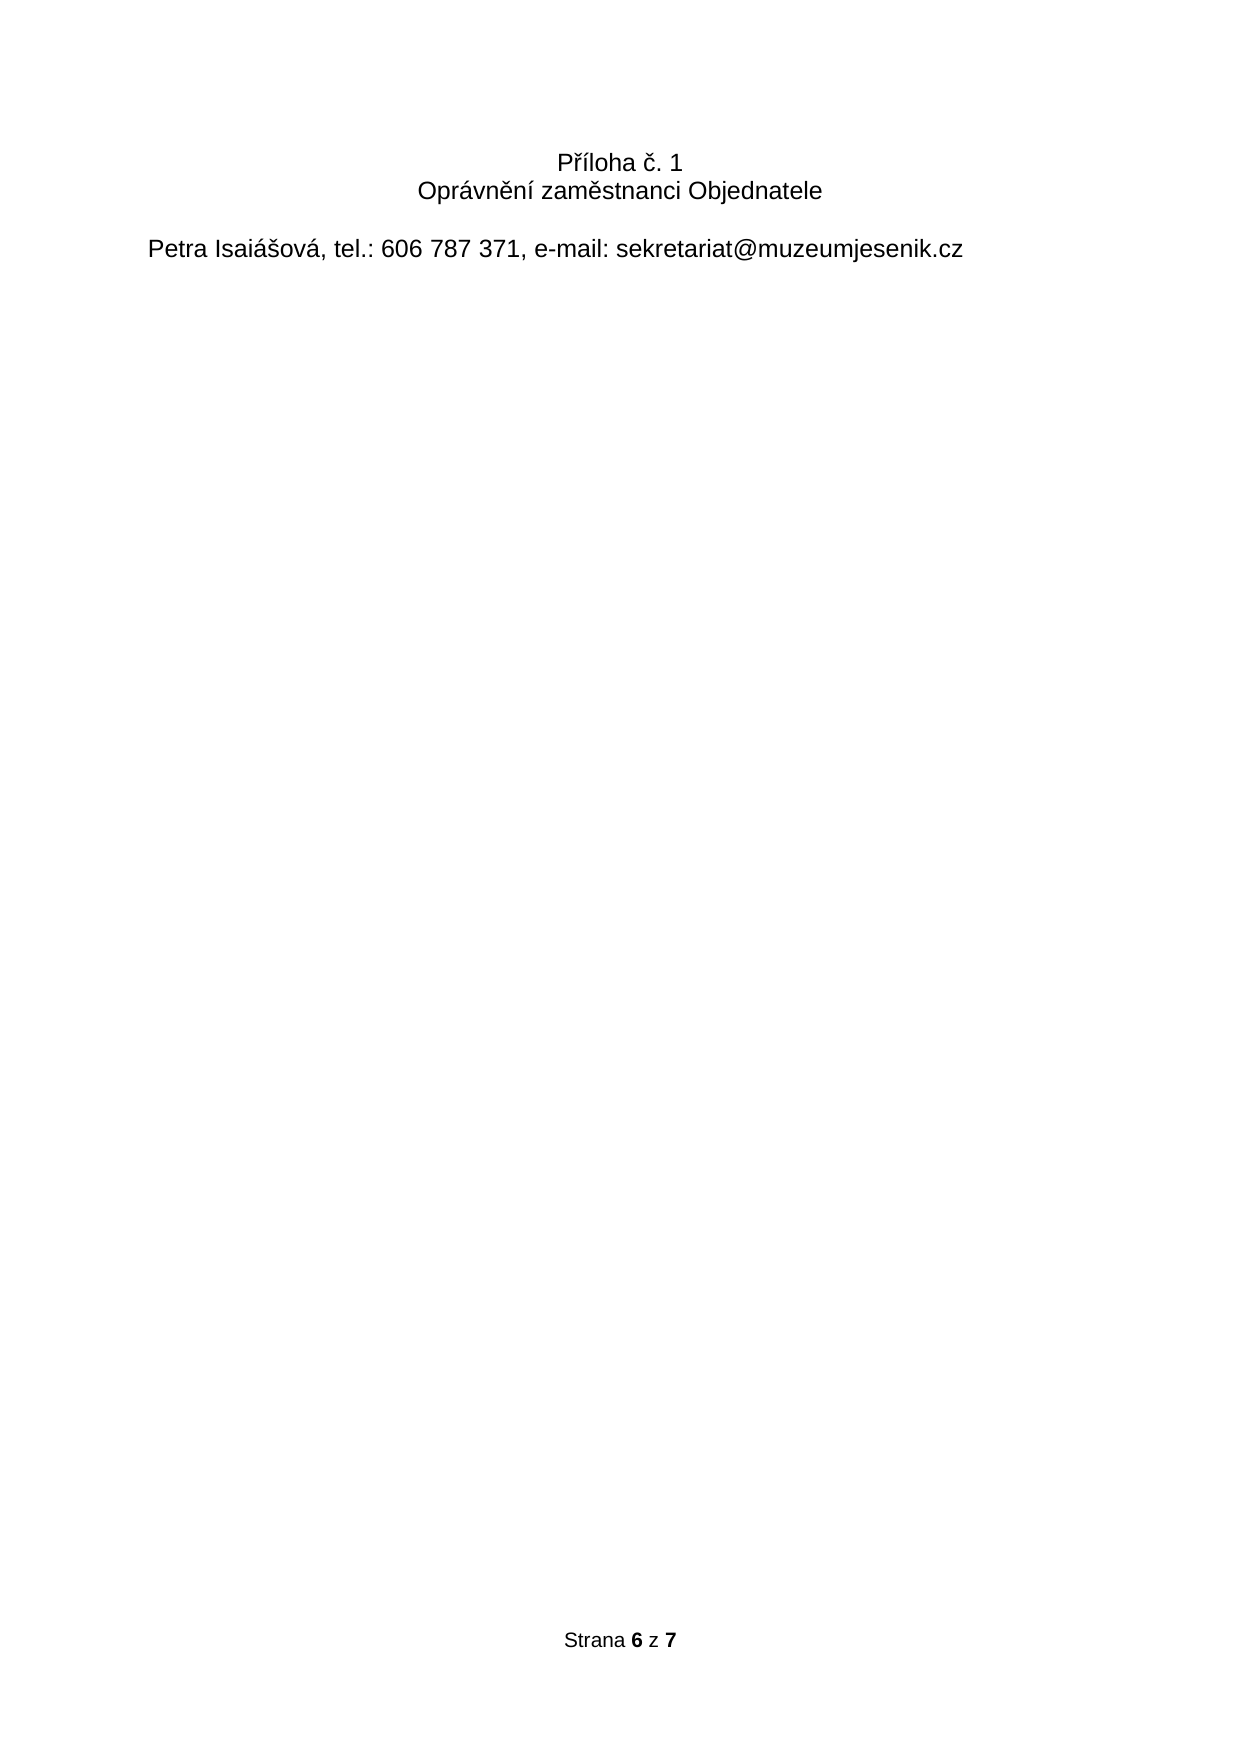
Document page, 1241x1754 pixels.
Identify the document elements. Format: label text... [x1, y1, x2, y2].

text Petra Isaiášová, tel.: 606 787 371, e-mail: sekretariat@muzeumjesenik.cz [148, 234, 1093, 263]
text Příloha č. 1 [148, 148, 1093, 176]
text Oprávnění zaměstnanci Objednatele [148, 176, 1093, 205]
